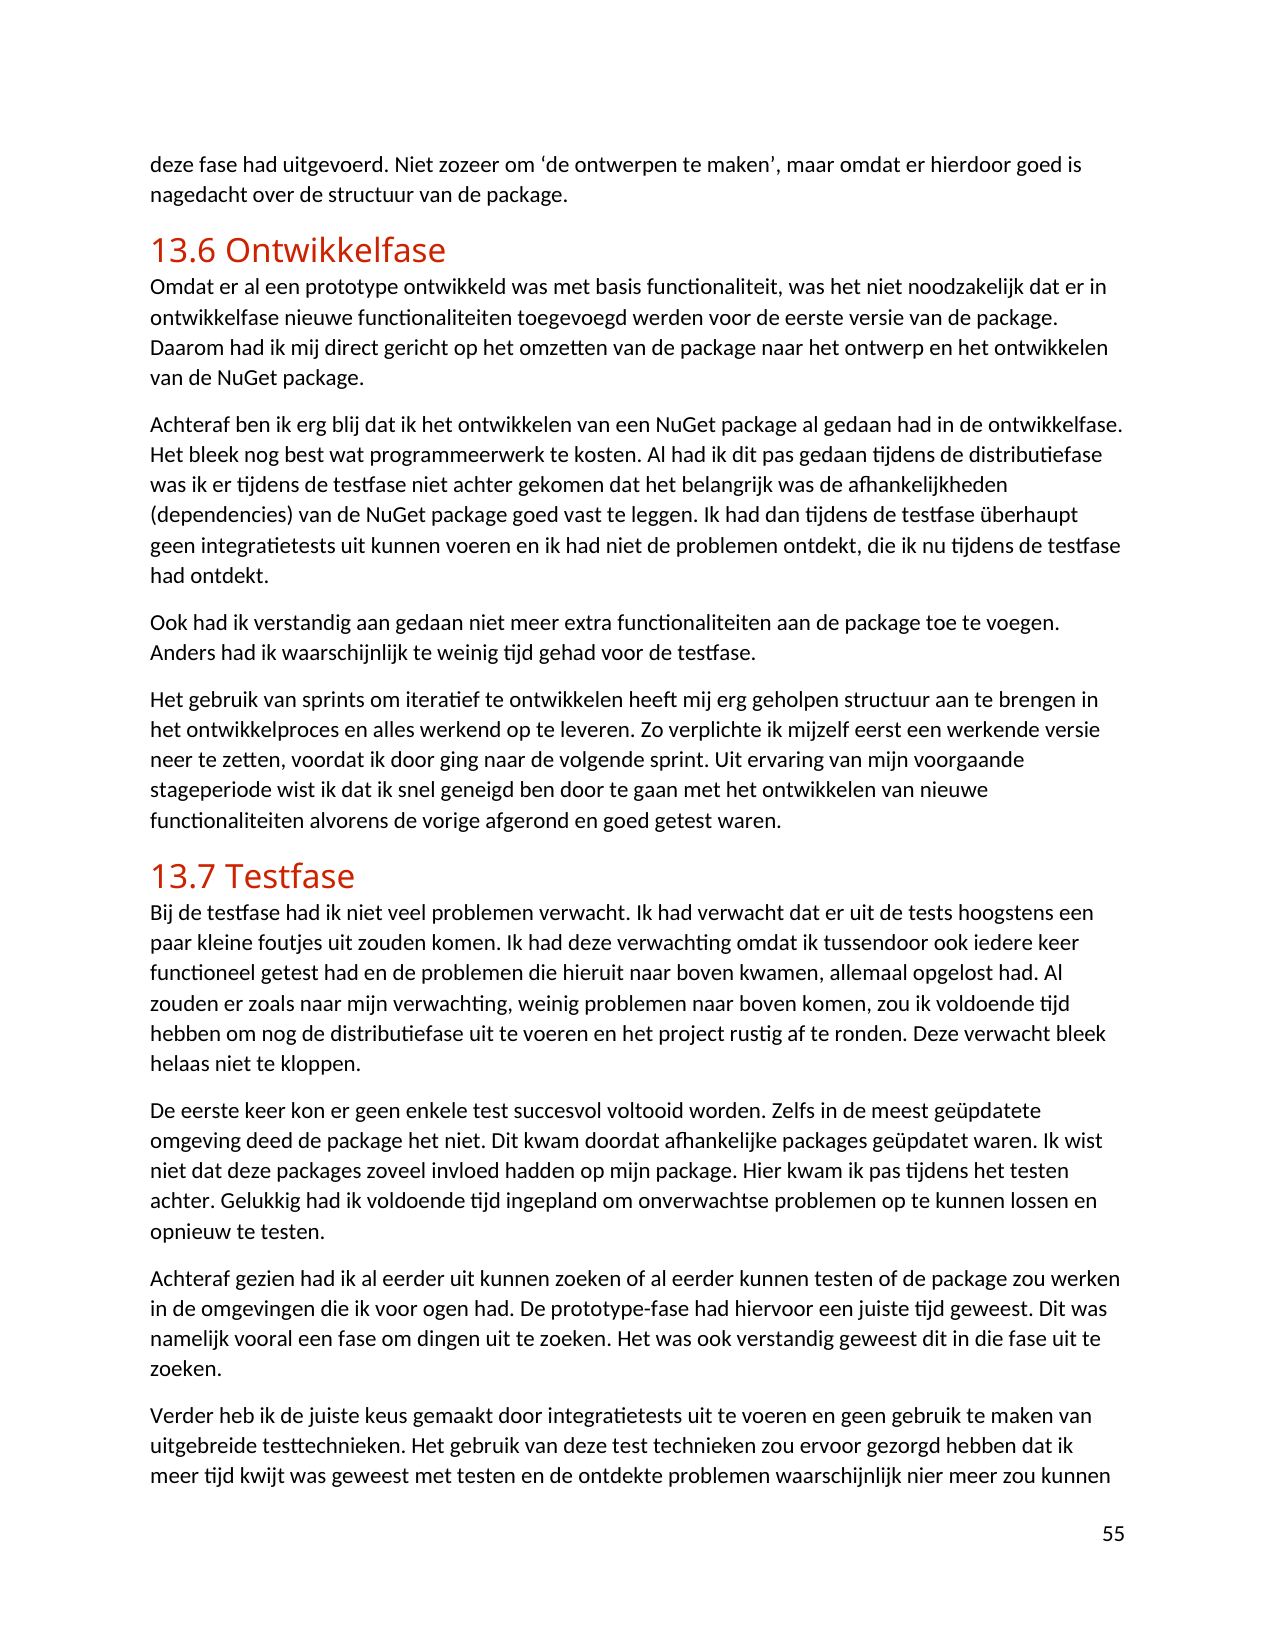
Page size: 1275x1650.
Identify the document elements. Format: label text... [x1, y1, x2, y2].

subtitle Ontwikkelfase [150, 227, 1125, 272]
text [150, 1401, 1125, 1490]
subtitle Testfase [150, 853, 1125, 898]
text Bij de testfase had ik niet veel problemen verwacht. Ik had verwacht dat er uit de tests hoogstens een paar kleine foutjes uit zouden komen. Ik had deze verwachting omdat ik tussendoor ook iedere keer functioneel getest had en de problemen die hieruit naar boven kwamen, allemaal opgelost had. Al zouden er zoals naar mijn verwachting, weinig problemen naar boven komen, zou ik voldoende tijd hebben om nog de distributiefase uit te voeren en het project rustig af te ronden. Deze verwacht bleek helaas niet te kloppen. [150, 898, 1125, 1077]
text Achteraf ben ik erg blij dat ik het ontwikkelen van een NuGet package al gedaan had in de ontwikkelfase. Het bleek nog best wat programmeerwerk te kosten. Al had ik dit pas gedaan tijdens de distributiefase was ik er tijdens de testfase niet achter gekomen dat het belangrijk was de afhankelijkheden (dependencies) van de NuGet package goed vast te leggen. Ik had dan tijdens de testfase überhaupt geen integratietests uit kunnen voeren en ik had niet de problemen ontdekt, die ik nu tijdens de testfase had ontdekt. [150, 410, 1125, 589]
text De eerste keer kon er geen enkele test succesvol voltooid worden. Zelfs in de meest geüpdatete omgeving deed de package het niet. Dit kwam doordat afhankelijke packages geüpdatet waren. Ik wist niet dat deze packages zoveel invloed hadden op mijn package. Hier kwam ik pas tijdens het testen achter. Gelukkig had ik voldoende tijd ingepland om onverwachtse problemen op te kunnen lossen en opnieuw te testen. [150, 1096, 1125, 1245]
text Ook had ik verstandig aan gedaan niet meer extra functionaliteiten aan de package toe te voegen. Anders had ik waarschijnlijk te weinig tijd gehad voor de testfase. [150, 608, 1125, 666]
text Achteraf gezien had ik al eerder uit kunnen zoeken of al eerder kunnen testen of de package zou werken in de omgevingen die ik voor ogen had. De prototype-fase had hiervoor een juiste tijd geweest. Dit was namelijk vooral een fase om dingen uit te zoeken. Het was ook verstandig geweest dit in die fase uit te zoeken. [150, 1264, 1125, 1382]
text Het gebruik van sprints om iteratief te ontwikkelen heeft mij erg geholpen structuur aan te brengen in het ontwikkelproces en alles werkend op te leveren. Zo verplichte ik mijzelf eerst een werkende versie neer te zetten, voordat ik door ging naar de volgende sprint. Uit ervaring van mijn voorgaande stageperiode wist ik dat ik snel geneigd ben door te gaan met het ontwikkelen van nieuwe functionaliteiten alvorens de vorige afgerond en goed getest waren. [150, 685, 1125, 834]
text Omdat er al een prototype ontwikkeld was met basis functionaliteit, was het niet noodzakelijk dat er in ontwikkelfase nieuwe functionaliteiten toegevoegd werden voor de eerste versie van de package. Daarom had ik mij direct gericht op het omzetten van de package naar het ontwerp en het ontwikkelen van de NuGet package. [150, 272, 1125, 391]
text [150, 150, 1125, 208]
